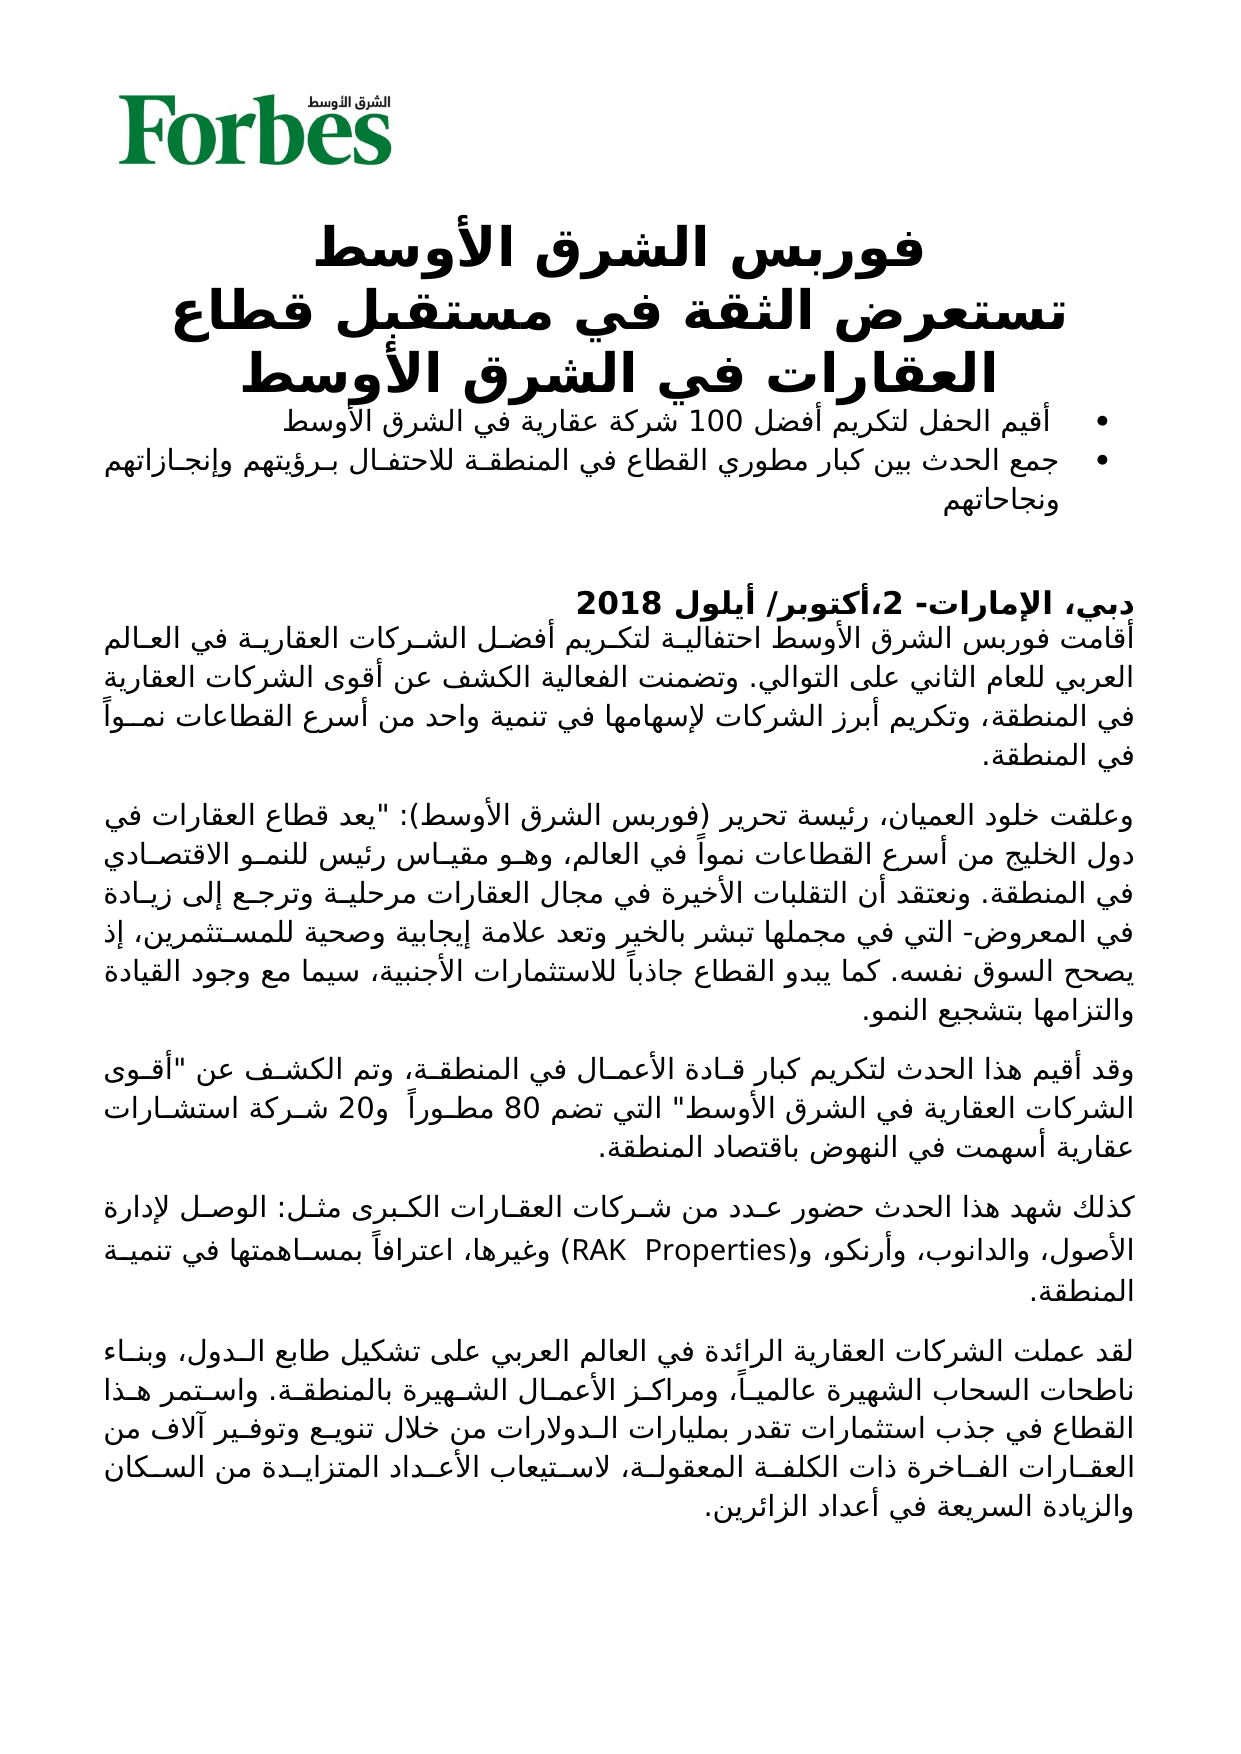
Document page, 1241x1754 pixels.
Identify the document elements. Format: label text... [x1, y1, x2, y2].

text تستعرض الثقة في مستقبل قطاع العقارات في الشرق الأوسط [103, 279, 1135, 405]
text وقد أقيم هذا الحدث لتكريم كبار قادة الأعمال في المنطقة، وتم الكشف عن "أقوى الشركات العقارية في الشرق الأوسط" التي تضم 80 مطوراً و20 شركة استشارات عقارية أسهمت في النهوض باقتصاد المنطقة. [103, 1053, 1135, 1164]
text فوربس الشرق الأوسط [103, 216, 1135, 279]
list جمع الحدث بين كبار مطوري القطاع في المنطقة للاحتفال برؤيتهم وإنجازاتهم ونجاحاتهم [103, 444, 1097, 517]
text أقامت فوربس الشرق الأوسط احتفالية لتكريم أفضل الشركات العقارية في العالم العربي للعام الثاني على التوالي. وتضمنت الفعالية الكشف عن أقوى الشركات العقارية في المنطقة، وتكريم أبرز الشركات لإسهامها في تنمية واحد من أسرع القطاعات نمواً في المنطقة. [103, 621, 1135, 772]
text وعلقت خلود العميان، رئيسة تحرير (فوربس الشرق الأوسط): "يعد قطاع العقارات في دول الخليج من أسرع القطاعات نمواً في العالم، وهو مقياس رئيس للنمو الاقتصادي في المنطقة. ونعتقد أن التقلبات الأخيرة في مجال العقارات مرحلية وترجع إلى زيادة في المعروض- التي في مجملها تبشر بالخير وتعد علامة إيجابية وصحية للمستثمرين، إذ يصحح السوق نفسه. كما يبدو القطاع جاذباً للاستثمارات الأجنبية، سيما مع وجود القيادة والتزامها بتشجيع النمو. [103, 798, 1135, 1027]
picture [103, 73, 408, 186]
list أقيم الحفل لتكريم أفضل 100 شركة عقارية في الشرق الأوسط [103, 405, 1097, 439]
text دبي، الإمارات- 2،أكتوبر/ أيلول 2018 [103, 585, 1135, 621]
text لقد عملت الشركات العقارية الرائدة في العالم العربي على تشكيل طابع الدول، وبناء ناطحات السحاب الشهيرة عالمياً، ومراكز الأعمال الشهيرة بالمنطقة. واستمر هذا القطاع في جذب استثمارات تقدر بمليارات الدولارات من خلال تنويع وتوفير آلاف من العقارات الفاخرة ذات الكلفة المعقولة، لاستيعاب الأعداد المتزايدة من السكان والزيادة السريعة في أعداد الزائرين. [103, 1334, 1135, 1524]
text كذلك شهد هذا الحدث حضور عدد من شركات العقارات الكبرى مثل: الوصل لإدارة الأصول، والدانوب، وأرنكو، و(RAK Properties) وغيرها، اعترافاً بمساهمتها في تنمية المنطقة. [103, 1190, 1135, 1308]
